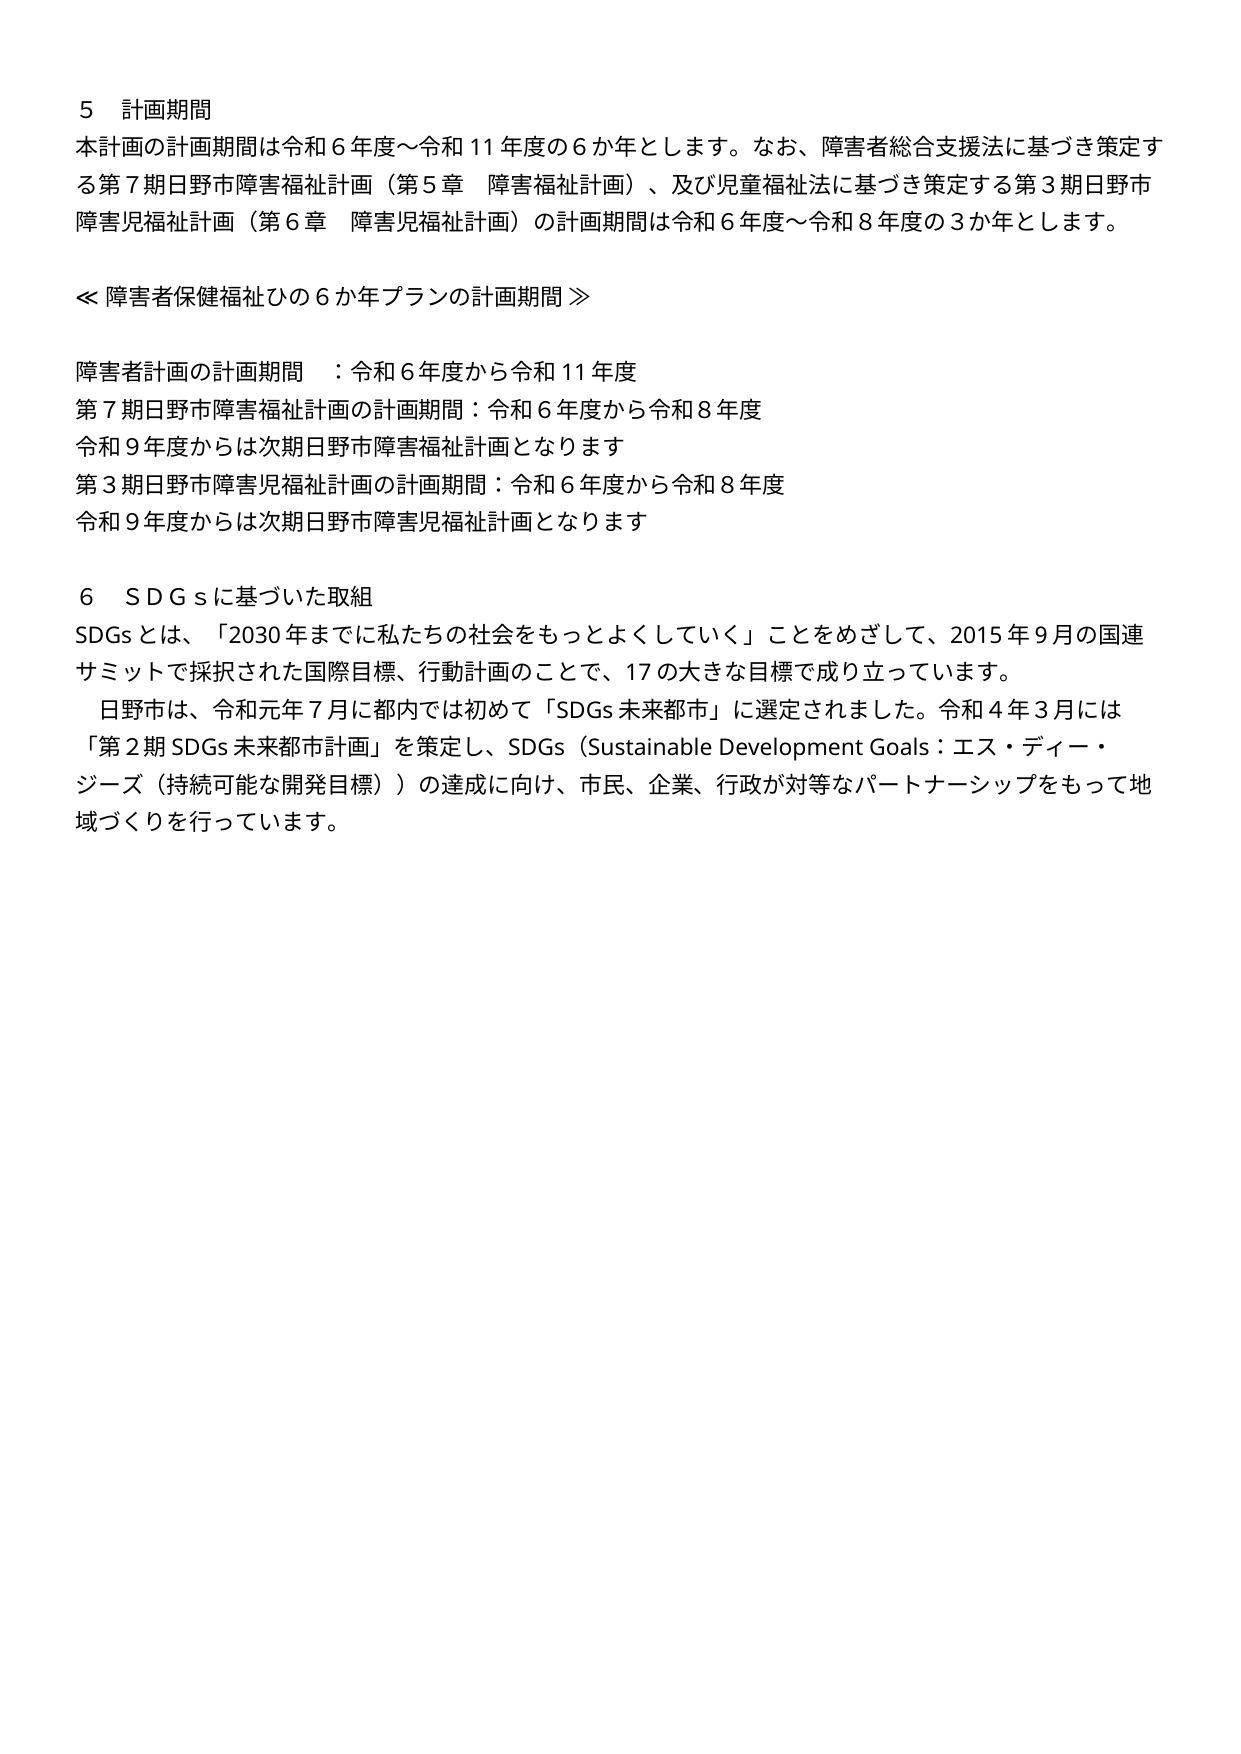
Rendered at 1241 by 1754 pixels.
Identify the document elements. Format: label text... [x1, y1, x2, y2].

text 第７期日野市障害福祉計画の計画期間：令和６年度から令和８年度 [75, 389, 1165, 427]
text 令和９年度からは次期日野市障害福祉計画となります [75, 427, 1165, 464]
text SDGsとは、「2030年までに私たちの社会をもっとよくしていく」ことをめざして、2015年9月の国連サミットで採択された国際目標、行動計画のことで、17の大きな目標で成り立っています。 [75, 614, 1165, 689]
text 障害者計画の計画期間 ：令和６年度から令和11年度 [75, 352, 1165, 389]
text ５ 計画期間 [75, 89, 1165, 127]
text ６ ＳＤＧｓに基づいた取組 [75, 577, 1165, 614]
text 令和９年度からは次期日野市障害児福祉計画となります [75, 502, 1165, 539]
text 本計画の計画期間は令和６年度～令和11年度の６か年とします。なお、障害者総合支援法に基づき策定する第７期日野市障害福祉計画（第５章 障害福祉計画）、及び児童福祉法に基づき策定する第３期日野市障害児福祉計画（第６章 障害児福祉計画）の計画期間は令和６年度～令和８年度の３か年とします。 [75, 127, 1165, 239]
text ≪ 障害者保健福祉ひの６か年プランの計画期間 ≫ [75, 277, 1165, 314]
text 日野市は、令和元年７月に都内では初めて「SDGs未来都市」に選定されました。令和４年３月には「第２期SDGs未来都市計画」を策定し、SDGs（Sustainable Development Goals：エス・ディー・ ジーズ（持続可能な開発目標））の達成に向け、市民、企業、行政が対等なパートナーシップをもって地域づくりを行っています。 [75, 689, 1165, 839]
text 第３期日野市障害児福祉計画の計画期間：令和６年度から令和８年度 [75, 464, 1165, 502]
